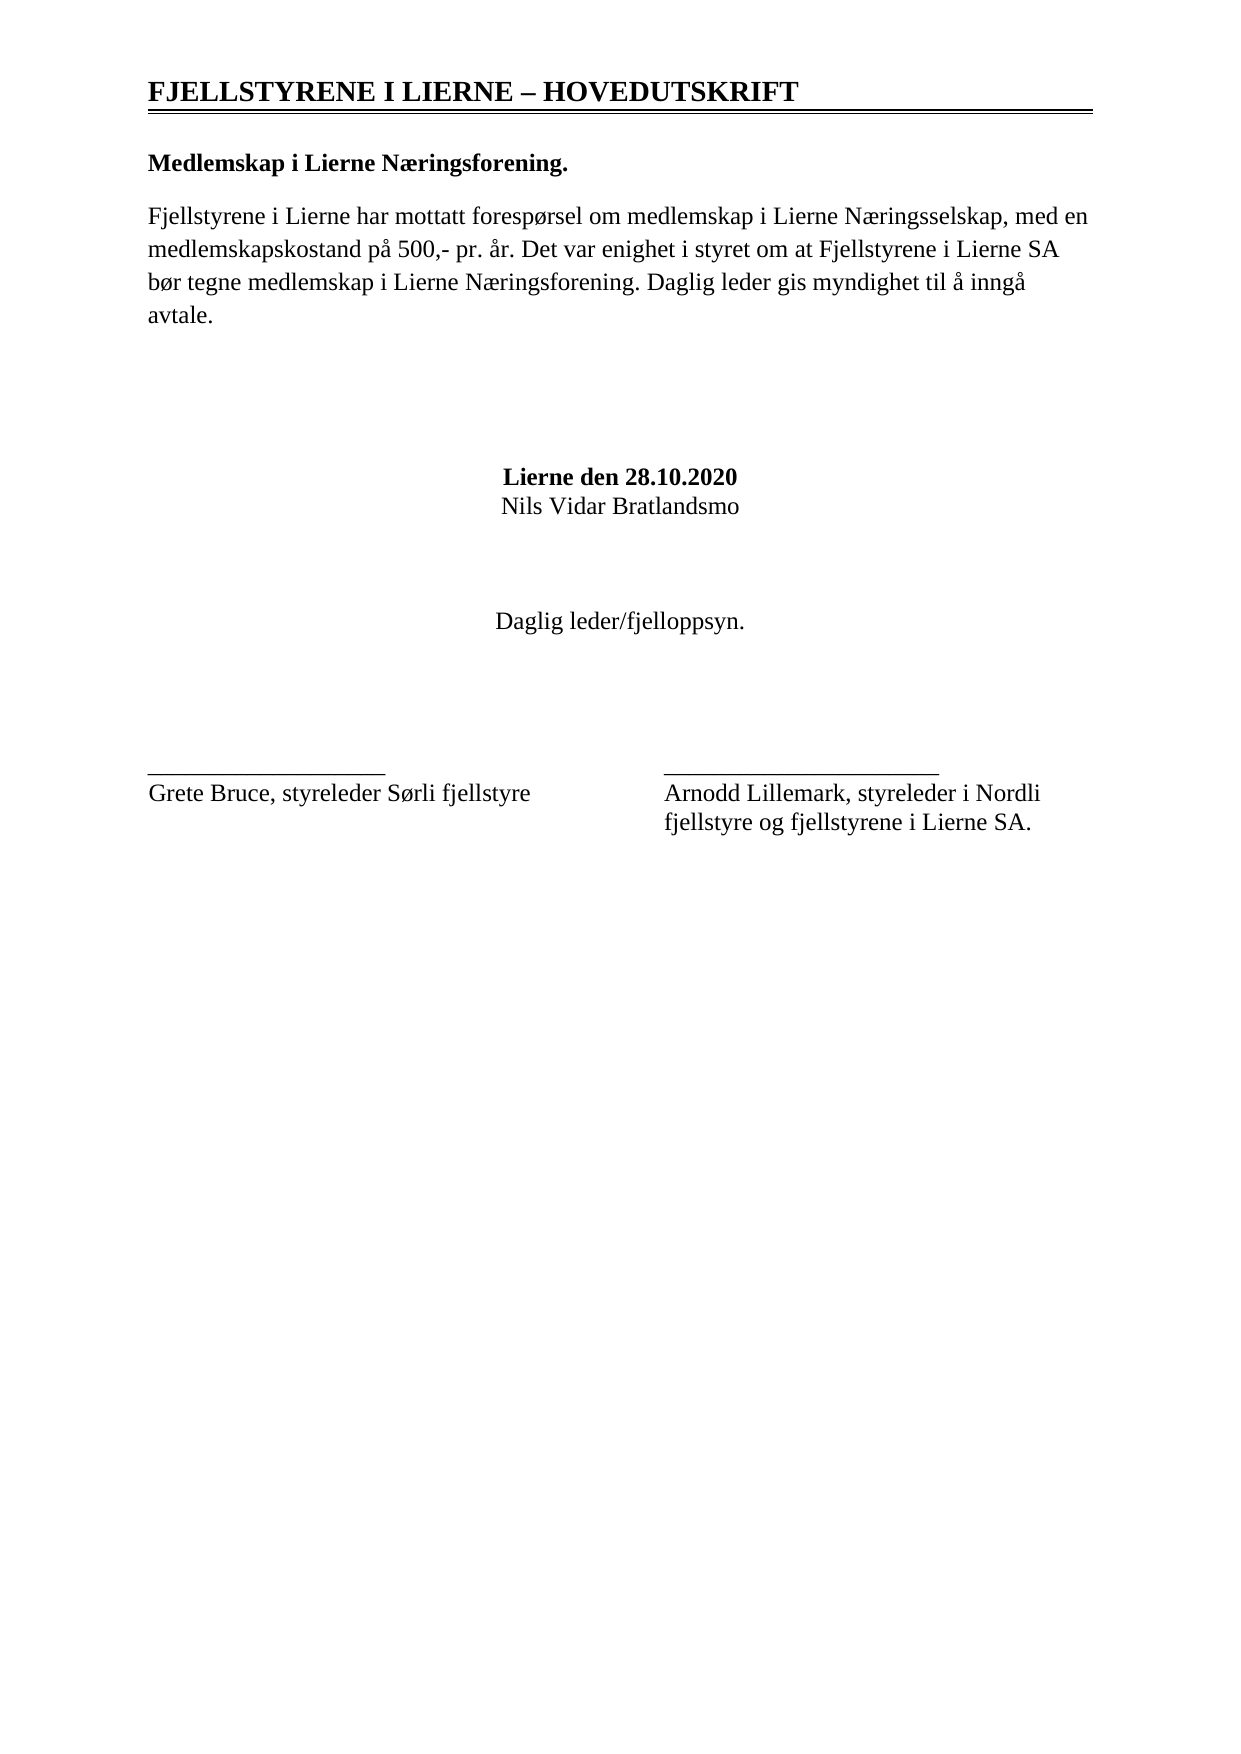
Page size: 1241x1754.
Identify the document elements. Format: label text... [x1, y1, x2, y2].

text Nils Vidar Bratlandsmo [148, 491, 1093, 519]
text Medlemskap i Lierne Næringsforening. [148, 148, 1093, 176]
text ___________________ ______________________ [148, 749, 1093, 778]
text Lierne den 28.10.2020 [148, 462, 1093, 491]
text Grete Bruce, styreleder Sørli fjellstyre Arnodd Lillemark, styreleder i Nordli fjellstyre og fjellstyrene i Lierne SA. [148, 778, 1093, 836]
text Fjellstyrene i Lierne har mottatt forespørsel om medlemskap i Lierne Næringsselskap, med en medlemskapskostand på 500,- pr. år. Det var enighet i styret om at Fjellstyrene i Lierne SA bør tegne medlemskap i Lierne Næringsforening. Daglig leder gis myndighet til å inngå avtale. [148, 201, 1093, 329]
text Daglig leder/fjelloppsyn. [148, 606, 1093, 634]
